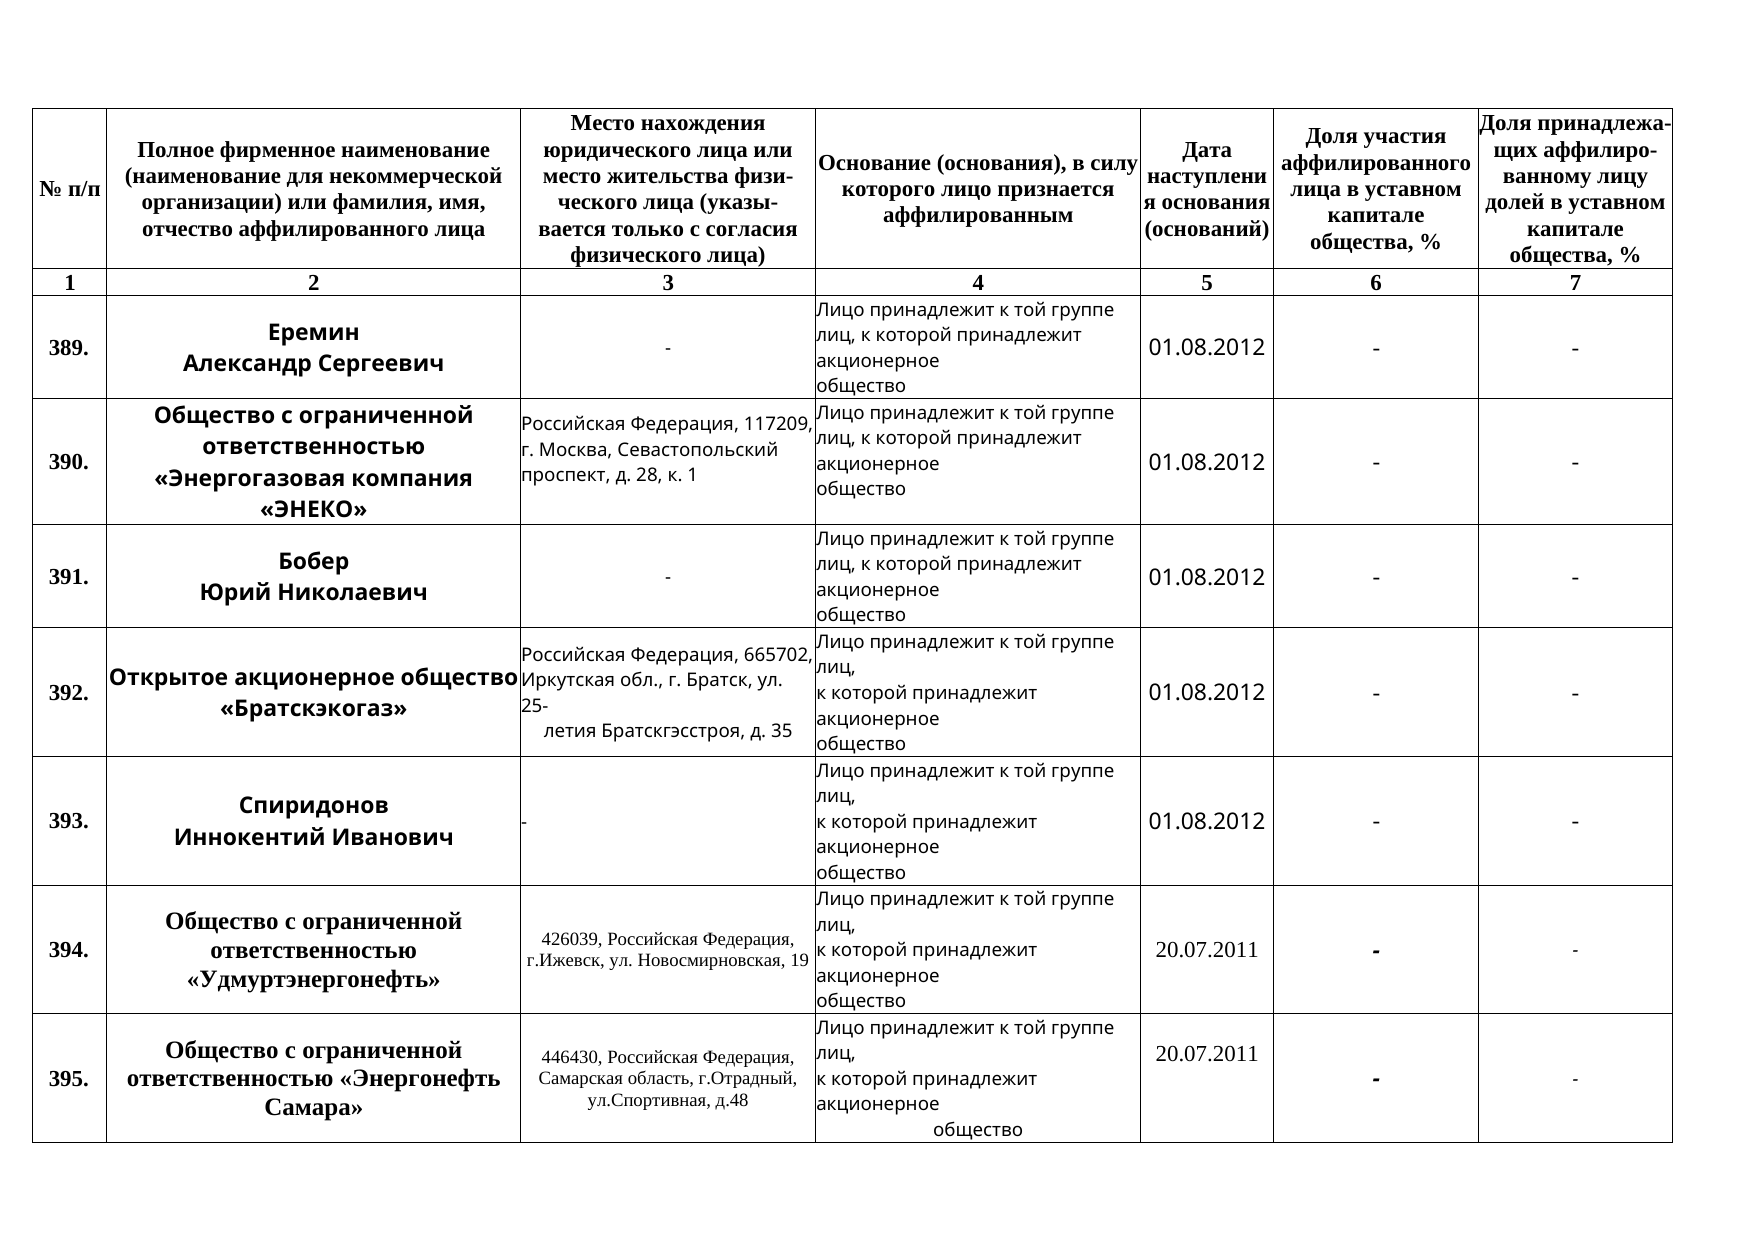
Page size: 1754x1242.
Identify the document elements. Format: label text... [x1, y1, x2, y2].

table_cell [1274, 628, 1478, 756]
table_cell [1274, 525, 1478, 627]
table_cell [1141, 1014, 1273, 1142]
table_cell 2 [107, 269, 520, 295]
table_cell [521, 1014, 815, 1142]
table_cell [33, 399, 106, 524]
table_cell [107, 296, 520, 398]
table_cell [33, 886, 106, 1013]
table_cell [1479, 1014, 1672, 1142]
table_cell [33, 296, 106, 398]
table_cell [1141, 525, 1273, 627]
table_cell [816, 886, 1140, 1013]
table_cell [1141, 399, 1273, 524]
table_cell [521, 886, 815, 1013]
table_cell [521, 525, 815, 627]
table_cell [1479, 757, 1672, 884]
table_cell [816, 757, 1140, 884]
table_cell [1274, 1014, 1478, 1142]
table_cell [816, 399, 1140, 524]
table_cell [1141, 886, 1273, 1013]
table_cell 6 [1274, 269, 1478, 295]
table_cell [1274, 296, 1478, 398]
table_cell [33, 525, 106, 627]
table_header Дата наступления основания (оснований) [1141, 109, 1273, 267]
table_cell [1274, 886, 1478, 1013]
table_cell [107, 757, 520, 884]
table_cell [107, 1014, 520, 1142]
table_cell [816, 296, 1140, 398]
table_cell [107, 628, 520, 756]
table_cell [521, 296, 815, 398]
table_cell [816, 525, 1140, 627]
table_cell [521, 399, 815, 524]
table_header Доля участия аффилированного лица в уставном капитале общества, % [1274, 109, 1478, 267]
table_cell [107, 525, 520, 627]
table_cell 5 [1141, 269, 1273, 295]
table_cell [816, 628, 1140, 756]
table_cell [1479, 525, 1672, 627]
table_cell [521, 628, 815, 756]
table_header Полное фирменное наименование (наименование для некоммерческой организации) или фамилия, имя, отчество аффилированного лица [107, 109, 520, 267]
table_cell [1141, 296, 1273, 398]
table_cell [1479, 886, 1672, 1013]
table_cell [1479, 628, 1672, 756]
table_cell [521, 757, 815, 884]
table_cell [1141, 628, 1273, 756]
table_header № п/п [33, 109, 106, 267]
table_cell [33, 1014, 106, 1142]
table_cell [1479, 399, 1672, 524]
table_cell 4 [816, 269, 1140, 295]
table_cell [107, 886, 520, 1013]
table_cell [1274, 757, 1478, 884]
table_header Место нахождения юридического лица или место жительства физи- ческого лица (указы- вается только с согласия физического лица) [521, 109, 815, 267]
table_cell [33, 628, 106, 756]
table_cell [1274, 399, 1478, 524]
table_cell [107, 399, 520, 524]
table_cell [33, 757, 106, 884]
table_header Доля принадлежа- щих аффилиро- ванному лицу долей в уставном капитале общества, % [1479, 109, 1672, 267]
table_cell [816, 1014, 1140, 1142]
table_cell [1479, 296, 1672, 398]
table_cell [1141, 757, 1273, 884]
table_cell 7 [1479, 269, 1672, 295]
table_cell 1 [33, 269, 106, 295]
table_header Основание (основания), в силу которого лицо признается аффилированным [816, 109, 1140, 267]
table_cell 3 [521, 269, 815, 295]
